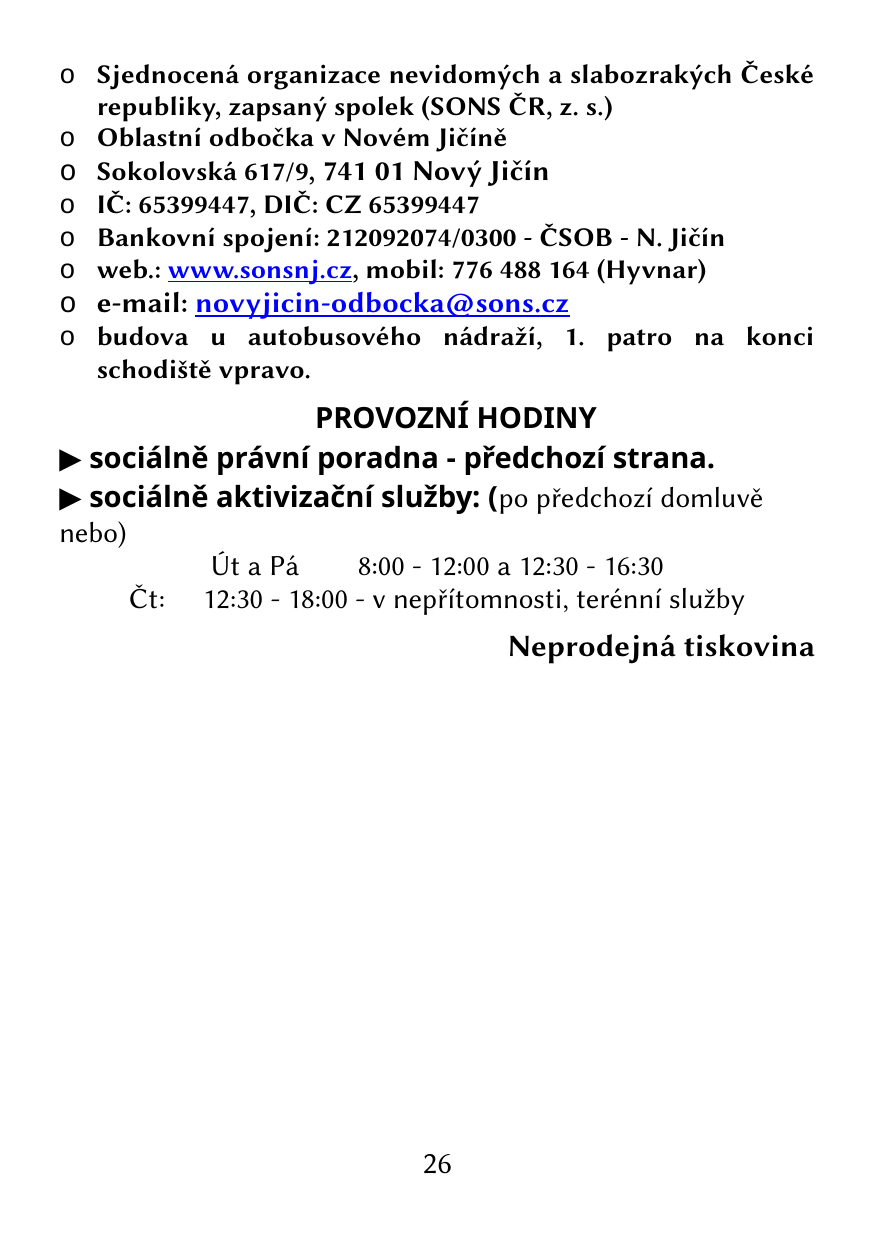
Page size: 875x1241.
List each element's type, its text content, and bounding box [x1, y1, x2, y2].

text Út a Pá 8:00 - 12:00 a 12:30 - 16:30 [59, 550, 815, 583]
list e-mail: novyjicin-odbocka@sons.cz [59, 287, 815, 322]
list IČ: 65399447, DIČ: CZ 65399447 [59, 189, 815, 222]
text Neprodejná tiskovina [59, 629, 815, 664]
list Sjednocená organizace nevidomých a slabozrakých České republiky, zapsaný spolek (SONS ČR, z. s.) [59, 59, 815, 122]
list Oblastní odbočka v Novém Jičíně [59, 122, 815, 155]
list Bankovní spojení: 212092074/0300 - ČSOB - N. Jičín [59, 222, 815, 254]
text Čt: 12:30 - 18:00 - v nepřítomnosti, terénní služby [59, 583, 815, 616]
text ▶ sociálně právní poradna - předchozí strana. [59, 437, 815, 477]
list web.: www.sonsnj.cz, mobil: 776 488 164 (Hyvnar) [59, 254, 815, 287]
list budova u autobusového nádraží, 1. patro na konci schodiště vpravo. [59, 322, 815, 385]
text PROVOZNÍ HODINY [96, 397, 815, 437]
text ▶ sociálně aktivizační služby: (po předchozí domluvě nebo) [59, 477, 815, 550]
list Sokolovská 617/9, 741 01 Nový Jičín [59, 155, 815, 189]
